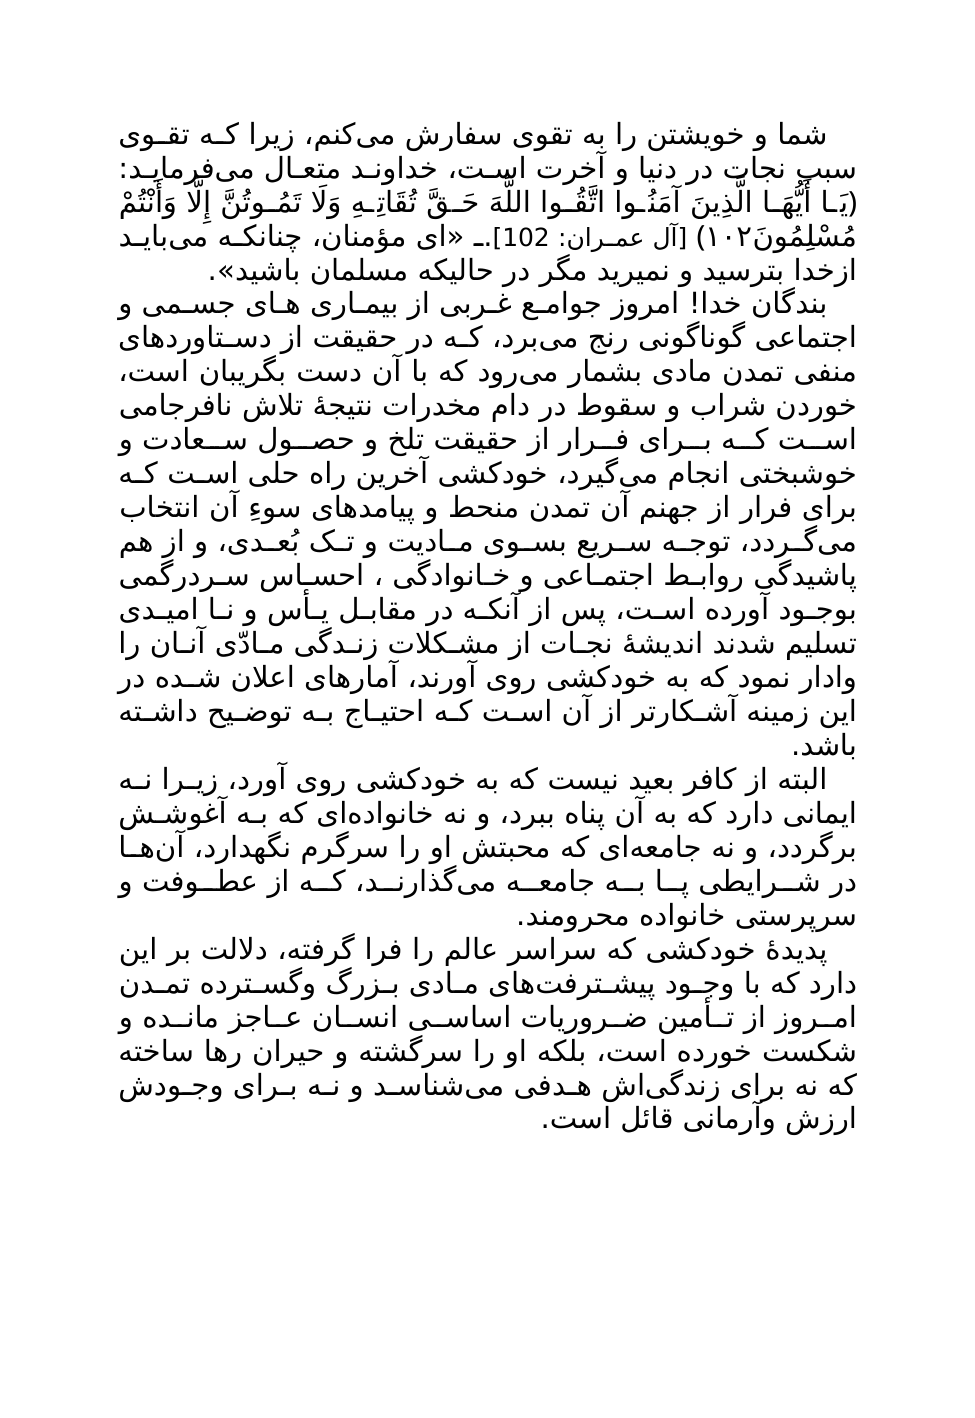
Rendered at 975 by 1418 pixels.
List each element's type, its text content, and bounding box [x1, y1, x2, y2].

text البته از کافر بعید نیست که به خودکشى روى آورد، زیرا نه ایمانى دارد که به آن پناه ببرد، و نه خانواده‌اى که به آغوشش برگردد، و نه جامعه‌اى که محبتش او را سرگرم نگهدارد، آن‌ها در شرایطى پا به جامعه مى‌گذارند، که از عطوفت و سرپرستى خانواده محرومند. [118, 762, 857, 932]
text بندگان خدا! امروز جوامع غربى از بیمارى هاى جسمى و اجتماعى گوناگونى رنج مى‌برد، که در حقیقت از دستاوردهاى منفى تمدن مادى بشمار مى‌رود که با آن دست بگریبان است، خوردن شراب و سقوط در دام مخدرات نتیجۀ تلاش نافرجامى است که براى فرار از حقیقت تلخ و حصول سعادت و خوشبختى انجام مى‌گیرد، خودکشى آخرین راه حلى است که براى فرار از جهنم آن تمدن منحط و پیامدهاى سوءِ آن انتخاب مى‌گردد، توجه سریع بسوى مادیت و تک بُعدى، و از هم پاشیدگى روابط اجتماعى و خانوادگى ، احساس سردرگمى بوجود آورده است، پس از آنکه در مقابل یأس و نا امیدى تسلیم شدند اندیشۀ نجات از مشکلات زندگى مادّى آنان را وادار نمود که به خودکشى روى آورند، آمارهاى اعلان شده در این زمینه آشکارتر از آن است که احتیاج به توضیح داشته باشد. [118, 287, 857, 762]
text شما و خویشتن را به تقوى سفارش مى‌کنم، زیرا که تقوى سبب نجات در دنیا و آخرت است، خداوند متعال مى‌فرماید: ﴿يَا أَيُّهَا الَّذِينَ آمَنُوا اتَّقُوا اللَّهَ حَقَّ تُقَاتِهِ وَلَا تَمُوتُنَّ إِلَّا وَأَنْتُمْ مُسْلِمُونَ١٠٢﴾ [آل عمران: 102]. «اى مؤمنان، چنانکه مى‌باید ازخدا بترسید و نمیرید مگر در حالیکه مسلمان باشید». [118, 117, 857, 287]
text پدیدۀ خودکشى که سراسر عالم را فرا گرفته، دلالت بر این دارد که با وجود پیشترفت‌هاى مادى بزرگ وگسترده تمدن امروز از تأمین ضروریات اساسى انسان عاجز مانده و شکست خورده است، بلکه او را سرگشته و حیران رها ساخته که نه براى زندگى‌اش هدفى مى‌شناسد و نه براى وجودش ارزش وآرمانى قائل است. [118, 932, 857, 1136]
